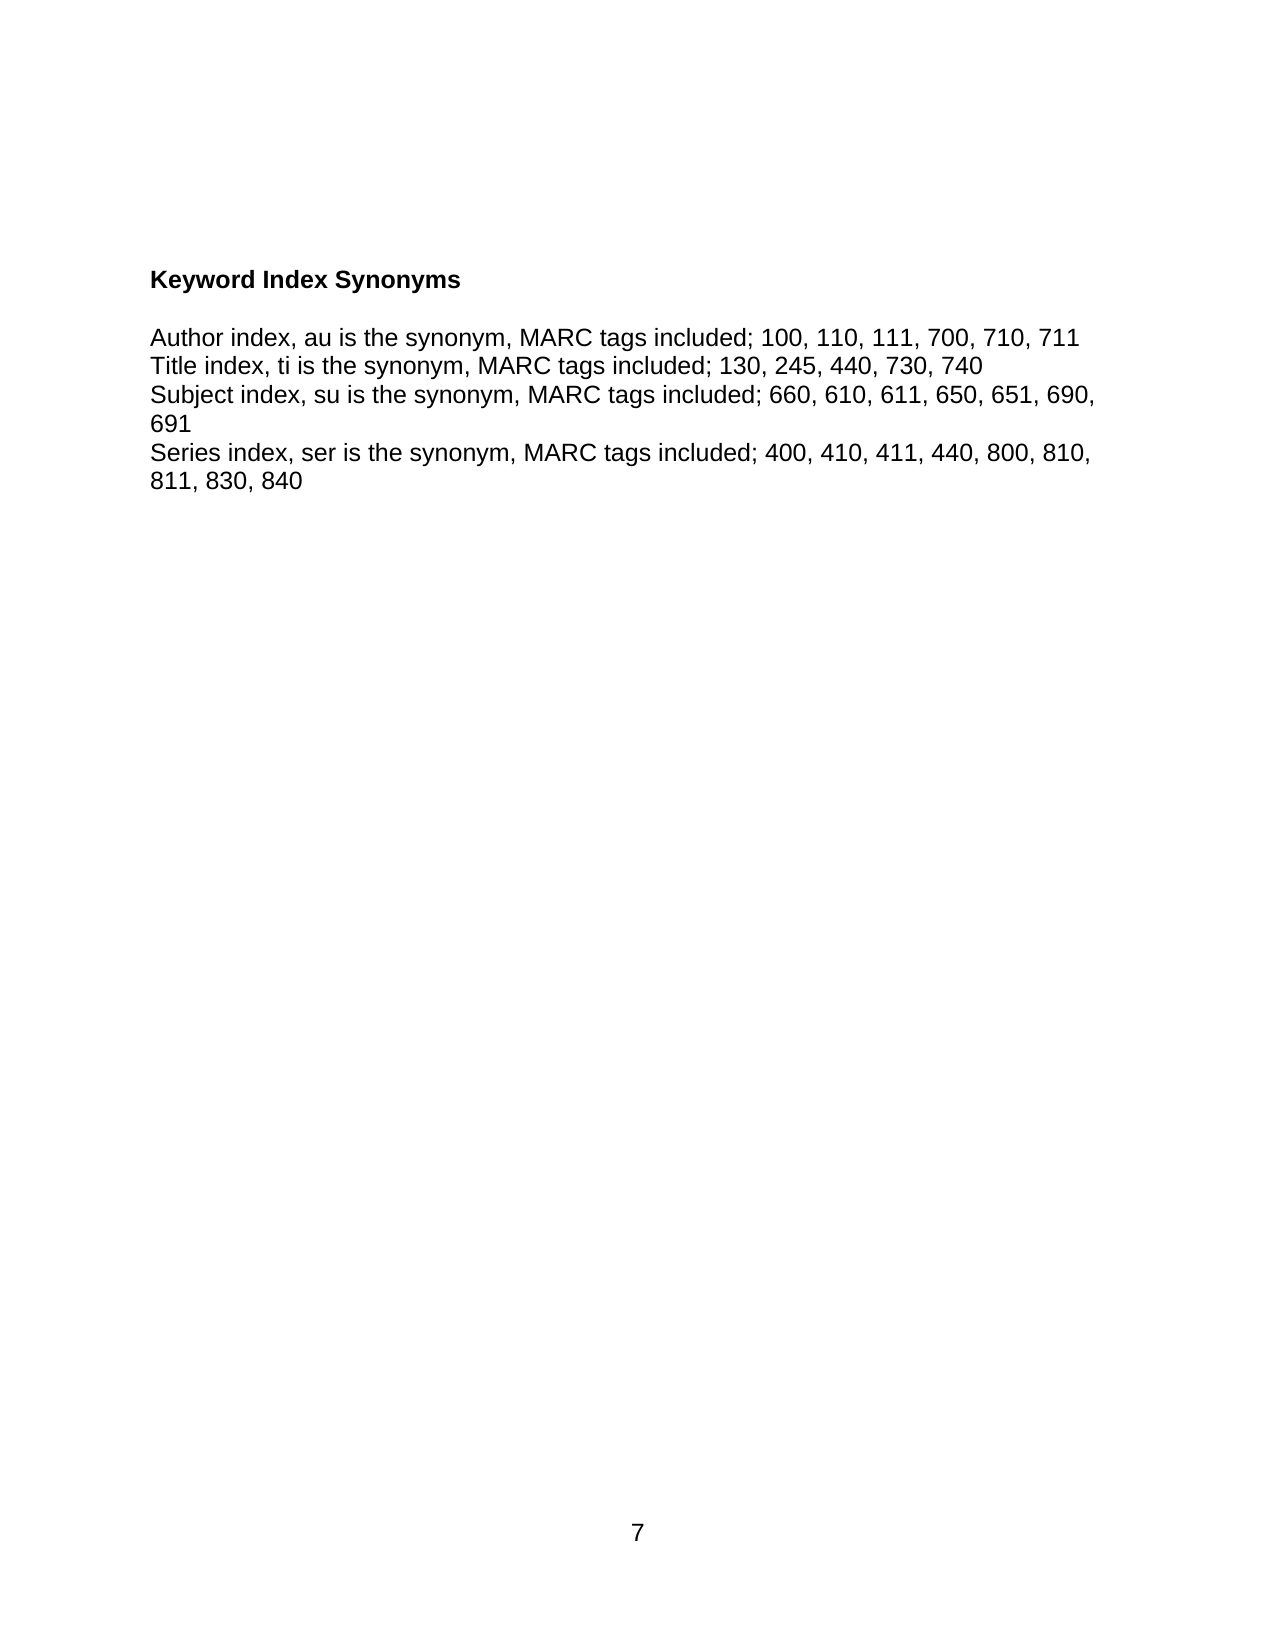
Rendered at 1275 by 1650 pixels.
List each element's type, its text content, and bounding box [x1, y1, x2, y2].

text Title index, ti is the synonym, MARC tags included; 130, 245, 440, 730, 740 [150, 351, 1125, 380]
text Subject index, su is the synonym, MARC tags included; 660, 610, 611, 650, 651, 690, 691 [150, 380, 1125, 437]
text Keyword Index Synonyms [150, 265, 1125, 294]
text Series index, ser is the synonym, MARC tags included; 400, 410, 411, 440, 800, 810, 811, 830, 840 [150, 437, 1125, 495]
text Author index, au is the synonym, MARC tags included; 100, 110, 111, 700, 710, 711 [150, 322, 1125, 351]
